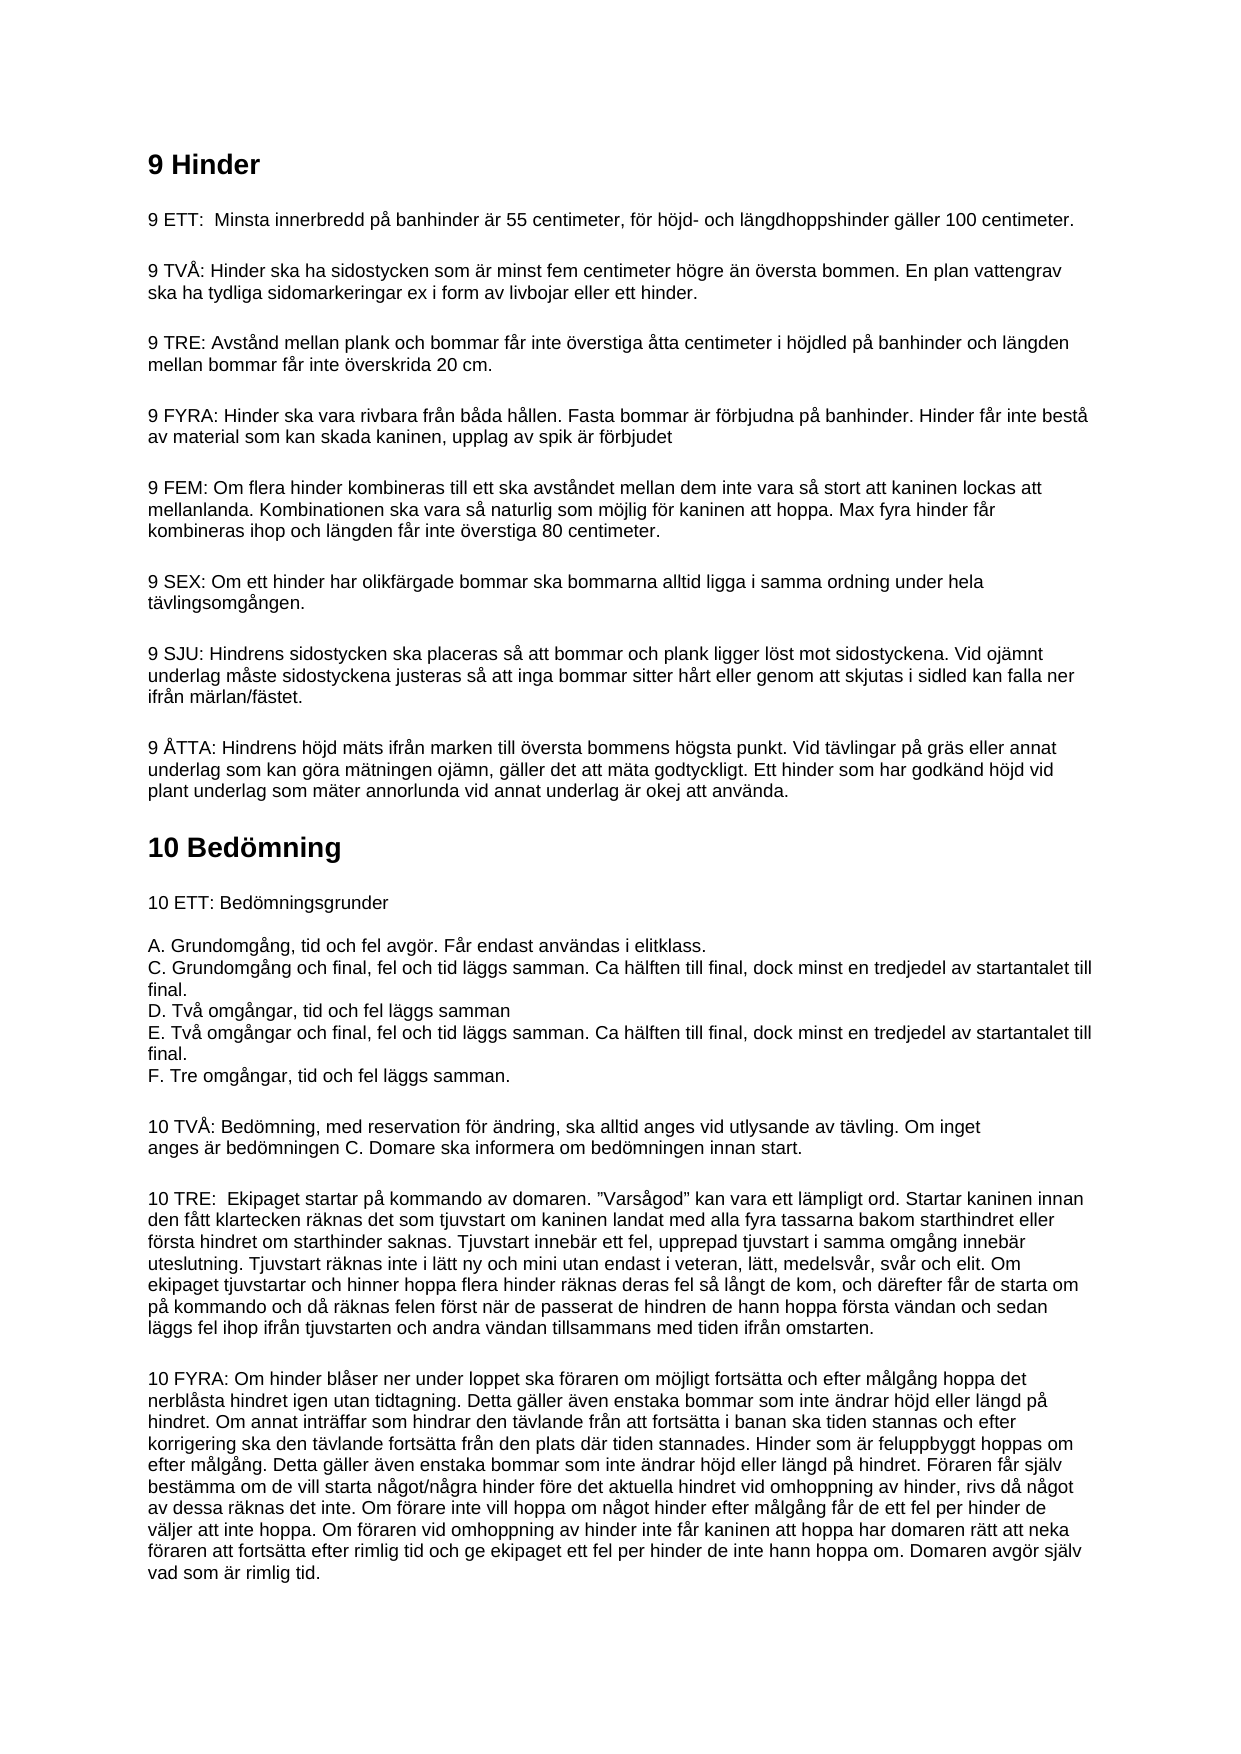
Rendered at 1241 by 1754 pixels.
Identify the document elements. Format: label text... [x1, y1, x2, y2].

text 10 TRE: Ekipaget startar på kommando av domaren. ”Varsågod” kan vara ett lämpligt ord. Startar kaninen innan den fått klartecken räknas det som tjuvstart om kaninen landat med alla fyra tassarna bakom starthindret eller första hindret om starthinder saknas. Tjuvstart innebär ett fel, upprepad tjuvstart i samma omgång innebär uteslutning. Tjuvstart räknas inte i lätt ny och mini utan endast i veteran, lätt, medelsvår, svår och elit. Om ekipaget tjuvstartar och hinner hoppa flera hinder räknas deras fel så långt de kom, och därefter får de starta om på kommando och då räknas felen först när de passerat de hindren de hann hoppa första vändan och sedan läggs fel ihop ifrån tjuvstarten och andra vändan tillsammans med tiden ifrån omstarten. [148, 1188, 1093, 1339]
text 10 TVÅ: Bedömning, med reservation för ändring, ska alltid anges vid utlysande av tävling. Om inget anges är bedömningen C. Domare ska informera om bedömningen innan start. [148, 1115, 1093, 1158]
text 9 ETT: Minsta innerbredd på banhinder är 55 centimeter, för höjd- och längdhoppshinder gäller 100 centimeter. [148, 209, 1093, 231]
text 9 TVÅ: Hinder ska ha sidostycken som är minst fem centimeter högre än översta bommen. En plan vattengrav ska ha tydliga sidomarkeringar ex i form av livbojar eller ett hinder. [148, 260, 1093, 303]
text 9 FYRA: Hinder ska vara rivbara från båda hållen. Fasta bommar är förbjudna på banhinder. Hinder får inte bestå av material som kan skada kaninen, upplag av spik är förbjudet [148, 404, 1093, 448]
text 9 ÅTTA: Hindrens höjd mäts ifrån marken till översta bommens högsta punkt. Vid tävlingar på gräs eller annat underlag som kan göra mätningen ojämn, gäller det att mäta godtyckligt. Ett hinder som har godkänd höjd vid plant underlag som mäter annorlunda vid annat underlag är okej att använda. [148, 737, 1093, 801]
text 9 FEM: Om flera hinder kombineras till ett ska avståndet mellan dem inte vara så stort att kaninen lockas att mellanlanda. Kombinationen ska vara så naturlig som möjlig för kaninen att hoppa. Max fyra hinder får kombineras ihop och längden får inte överstiga 80 centimeter. [148, 477, 1093, 541]
text 10 FYRA: Om hinder blåser ner under loppet ska föraren om möjligt fortsätta och efter målgång hoppa det nerblåsta hindret igen utan tidtagning. Detta gäller även enstaka bommar som inte ändrar höjd eller längd på hindret. Om annat inträffar som hindrar den tävlande från att fortsätta i banan ska tiden stannas och efter korrigering ska den tävlande fortsätta från den plats där tiden stannades. Hinder som är feluppbyggt hoppas om efter målgång. Detta gäller även enstaka bommar som inte ändrar höjd eller längd på hindret. Föraren får själv bestämma om de vill starta något/några hinder före det aktuella hindret vid omhoppning av hinder, rivs då något av dessa räknas det inte. Om förare inte vill hoppa om något hinder efter målgång får de ett fel per hinder de väljer att inte hoppa. Om föraren vid omhoppning av hinder inte får kaninen att hoppa har domaren rätt att neka föraren att fortsätta efter rimlig tid och ge ekipaget ett fel per hinder de inte hann hoppa om. Domaren avgör själv vad som är rimlig tid. [148, 1368, 1093, 1583]
text 9 TRE: Avstånd mellan plank och bommar får inte överstiga åtta centimeter i höjdled på banhinder och längden mellan bommar får inte överskrida 20 cm. [148, 332, 1093, 375]
text 10 ETT: Bedömningsgrunder A. Grundomgång, tid och fel avgör. Får endast användas i elitklass. C. Grundomgång och final, fel och tid läggs samman. Ca hälften till final, dock minst en tredjedel av startantalet till final. D. Två omgångar, tid och fel läggs samman E. Två omgångar och final, fel och tid läggs samman. Ca hälften till final, dock minst en tredjedel av startantalet till final. F. Tre omgångar, tid och fel läggs samman. [148, 892, 1093, 1086]
text 9 SJU: Hindrens sidostycken ska placeras så att bommar och plank ligger löst mot sidostyckena. Vid ojämnt underlag måste sidostyckena justeras så att inga bommar sitter hårt eller genom att skjutas i sidled kan falla ner ifrån märlan/fästet. [148, 643, 1093, 708]
text 10 Bedömning [148, 831, 1093, 863]
text 9 Hinder [148, 148, 1093, 180]
text 9 SEX: Om ett hinder har olikfärgade bommar ska bommarna alltid ligga i samma ordning under hela tävlingsomgången. [148, 571, 1093, 614]
